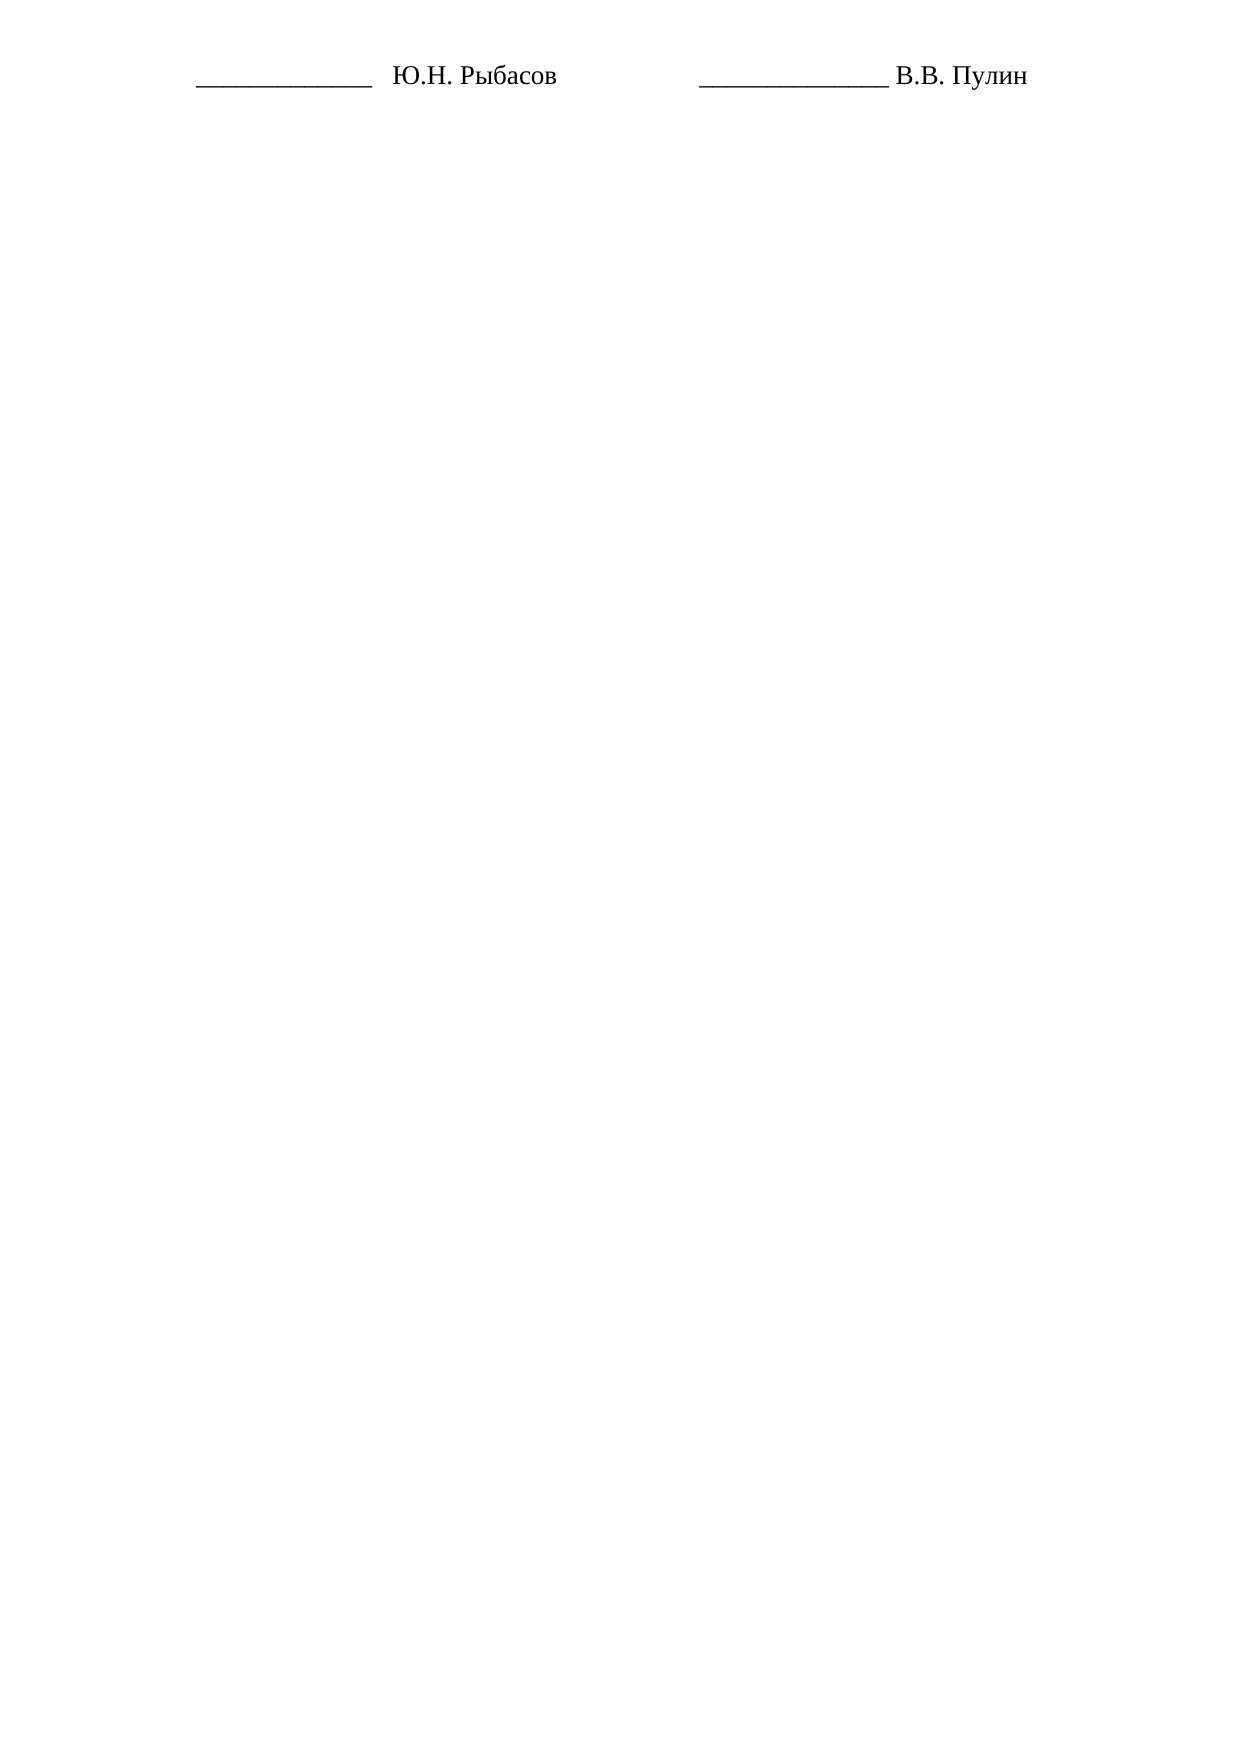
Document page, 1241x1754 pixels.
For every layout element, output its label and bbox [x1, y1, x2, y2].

table_header [688, 59, 1192, 90]
table_header [185, 59, 688, 90]
